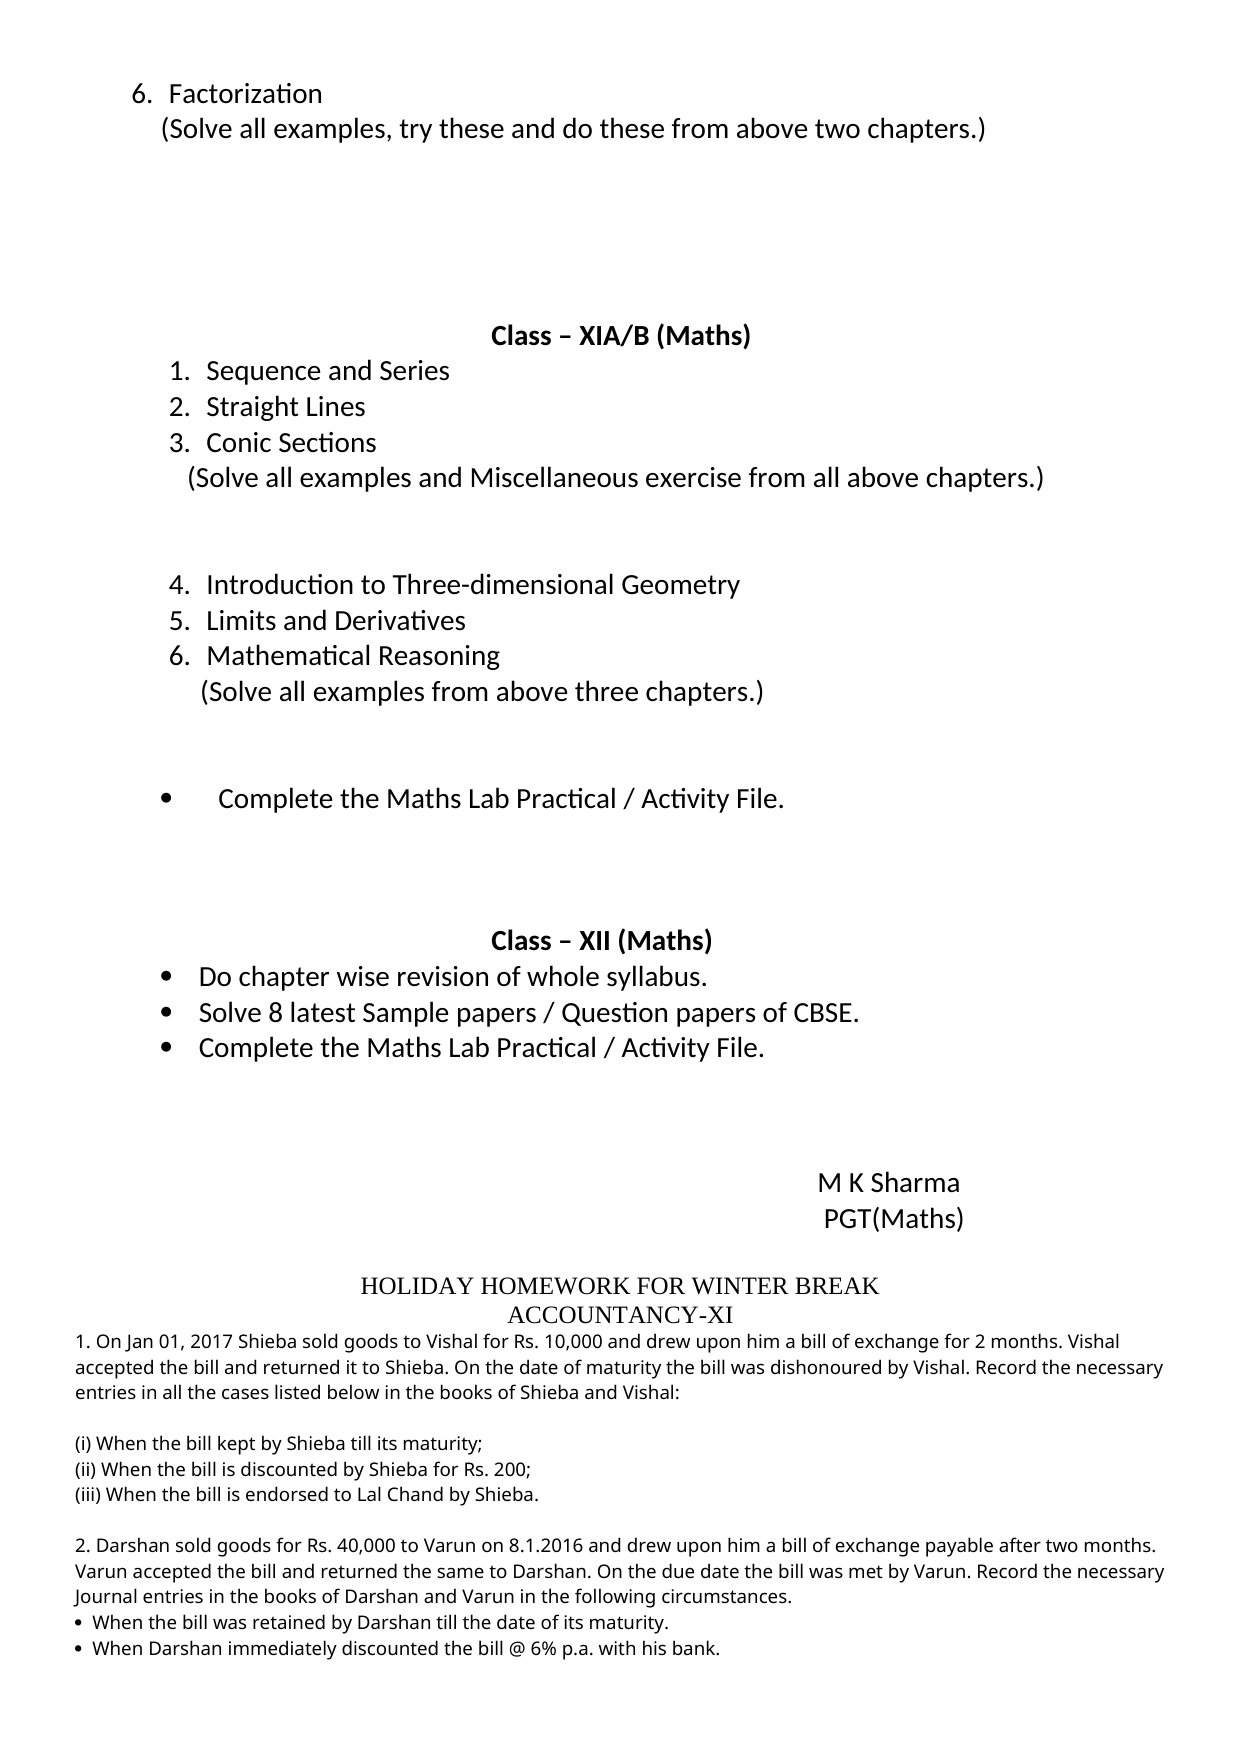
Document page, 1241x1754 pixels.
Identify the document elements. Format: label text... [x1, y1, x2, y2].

text When Darshan immediately discounted the bill @ 6% p.a. with his bank. [75, 1635, 1165, 1660]
list Complete the Maths Lab Practical / Activity File. [161, 1029, 1165, 1065]
text (Solve all examples and Miscellaneous exercise from all above chapters.) [75, 459, 1165, 495]
list Introduction to Three-dimensional Geometry [169, 566, 1165, 602]
list Complete the Maths Lab Practical / Activity File. [161, 780, 1165, 816]
text M K Sharma [198, 1164, 1165, 1200]
text (iii) When the bill is endorsed to Lal Chand by Shieba. [75, 1482, 1165, 1507]
text (ii) When the bill is discounted by Shieba for Rs. 200; [75, 1456, 1165, 1482]
list Factorization [131, 75, 1165, 111]
text 2. Darshan sold goods for Rs. 40,000 to Varun on 8.1.2016 and drew upon him a bill of exchange payable after two months. Varun accepted the bill and returned the same to Darshan. On the due date the bill was met by Varun. Record the necessary Journal entries in the books of Darshan and Varun in the following circumstances. [75, 1533, 1165, 1609]
text ACCOUNTANCY-XI [75, 1300, 1165, 1328]
text PGT(Maths) [198, 1200, 1165, 1235]
text (i) When the bill kept by Shieba till its maturity; [75, 1431, 1165, 1456]
text (Solve all examples from above three chapters.) [75, 673, 1165, 709]
list Sequence and Series [169, 352, 1165, 388]
list Mathematical Reasoning [169, 637, 1165, 673]
text Class – XIA/B (Maths) [169, 317, 1165, 352]
text HOLIDAY HOMEWORK FOR WINTER BREAK [75, 1271, 1165, 1300]
text (Solve all examples, try these and do these from above two chapters.) [75, 111, 1165, 146]
list Straight Lines [169, 388, 1165, 424]
text 1. On Jan 01, 2017 Shieba sold goods to Vishal for Rs. 10,000 and drew upon him a bill of exchange for 2 months. Vishal accepted the bill and returned it to Shieba. On the date of maturity the bill was dishonoured by Vishal. Record the necessary entries in all the cases listed below in the books of Shieba and Vishal: [75, 1328, 1165, 1405]
list Solve 8 latest Sample papers / Question papers of CBSE. [161, 994, 1165, 1029]
text Class – XII (Maths) [169, 922, 1165, 958]
list Limits and Derivatives [169, 602, 1165, 637]
list Do chapter wise revision of whole syllabus. [161, 958, 1165, 994]
text When the bill was retained by Darshan till the date of its maturity. [75, 1609, 1165, 1635]
list Conic Sections [169, 424, 1165, 459]
